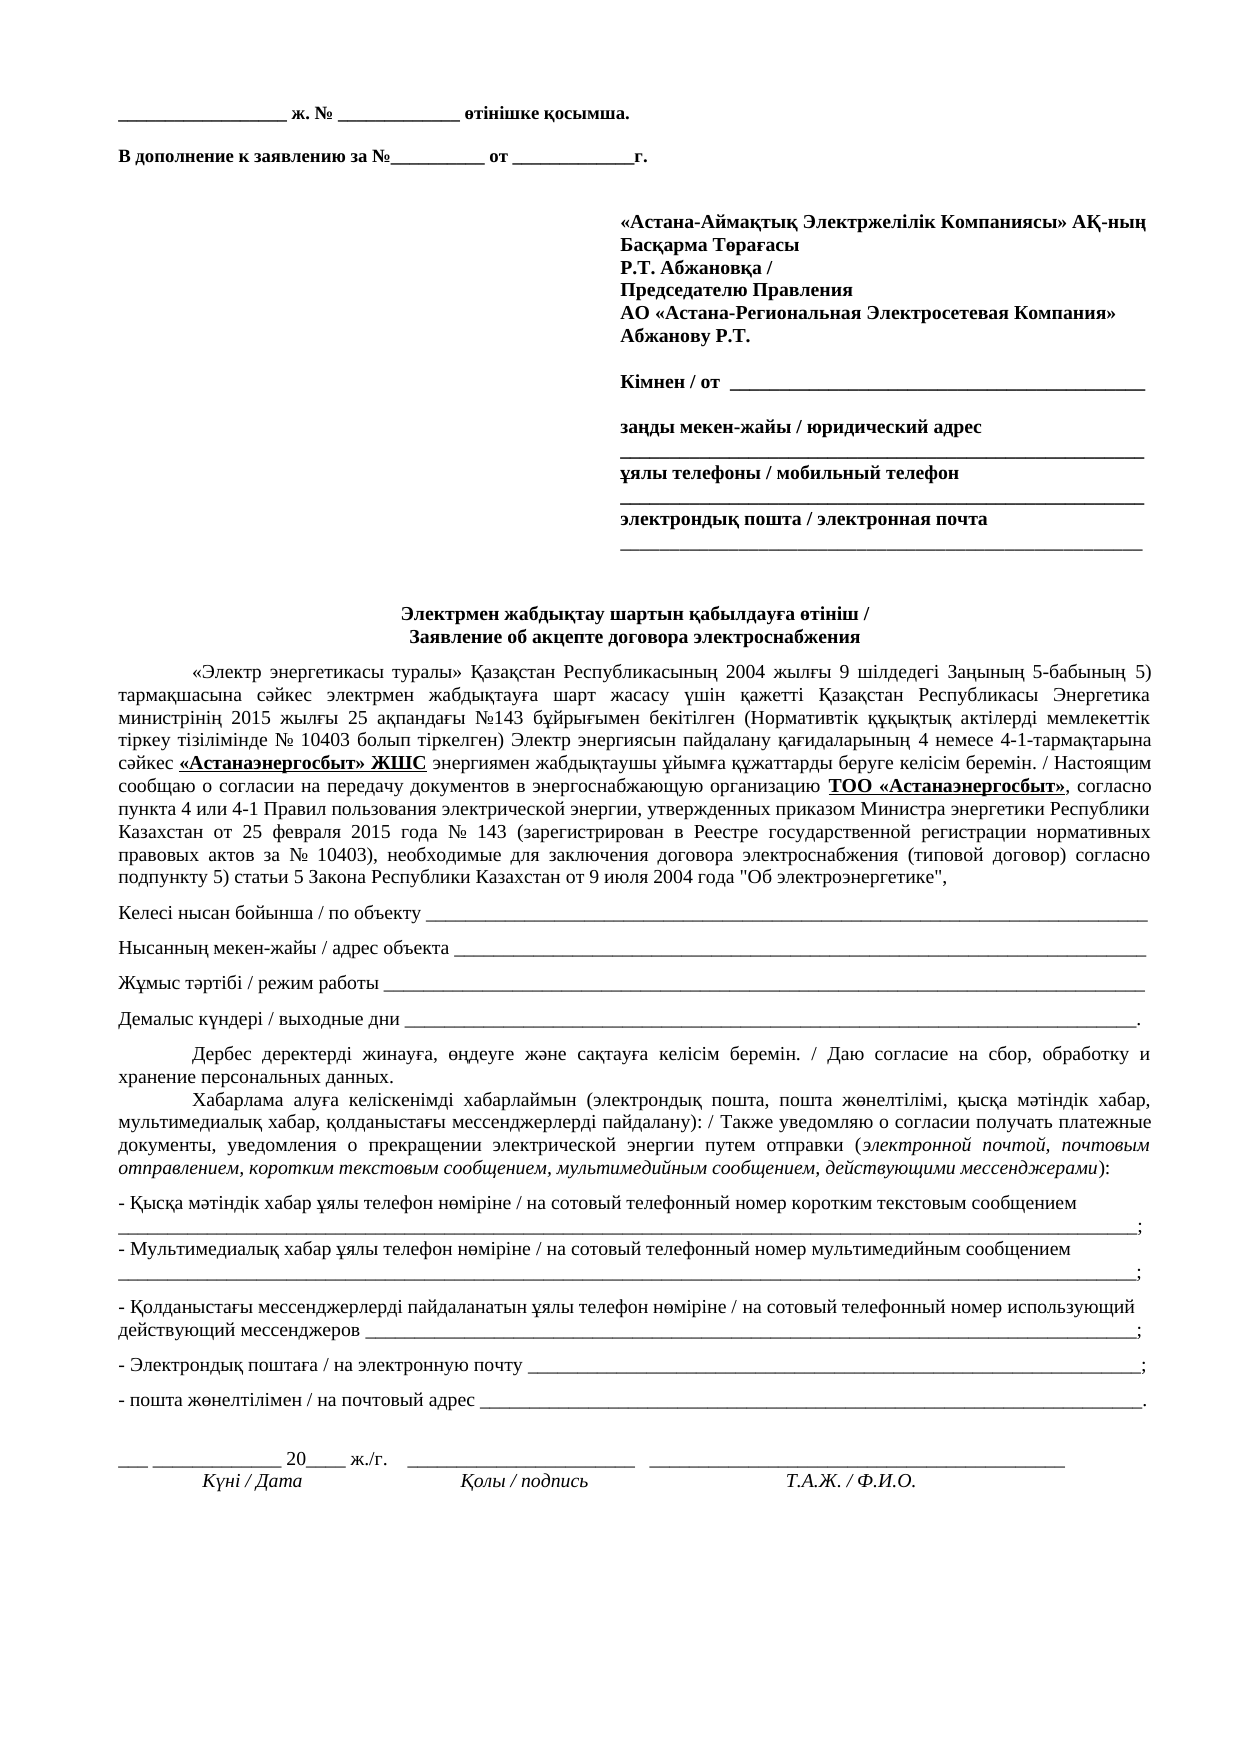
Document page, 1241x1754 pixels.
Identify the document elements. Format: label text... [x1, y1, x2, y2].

text __________________ ж. № _____________ өтінішке қосымша. [118, 102, 1152, 124]
text Кімнен / от __________________________________________ [620, 370, 1152, 392]
text Дербес деректерді жинауға, өңдеуге және сақтауға келісім беремін. / Даю согласие на сбор, обработку и хранение персональных данных. [118, 1042, 1152, 1087]
text ___ _____________ 20____ ж./г. _______________________ __________________________________________ [118, 1447, 1152, 1469]
text В дополнение к заявлению за №__________ от _____________г. [118, 145, 1152, 167]
text Демалыс күндері / выходные дни __________________________________________________________________________. [118, 1007, 1152, 1029]
text - Электрондық поштаға / на электронную почту ______________________________________________________________; [118, 1353, 1152, 1376]
text АО «Астана-Региональная Электросетевая Компания» [620, 301, 1152, 324]
text электрондық пошта / электронная почта _____________________________________________________ [620, 507, 1152, 553]
text Жұмыс тәртібі / режим работы _____________________________________________________________________________ [118, 971, 1152, 994]
text - Қолданыстағы мессенджерлерді пайдаланатын ұялы телефон нөміріне / на сотовый телефонный номер использующий действующий мессенджеров ______________________________________________________________________________; [118, 1295, 1152, 1341]
text Нысанның мекен-жайы / адрес объекта ______________________________________________________________________ [118, 936, 1152, 959]
text Хабарлама алуға келіскенімді хабарлаймын (электрондық пошта, пошта жөнелтілімі, қысқа мәтіндік хабар, мультимедиалық хабар, қолданыстағы мессенджерлерді пайдалану): / Также уведомляю о согласии получать платежные документы, уведомления о прекращении электрической энергии путем отправки (электронной почтой, почтовым отправлением, коротким текстовым сообщением, мультимедийным сообщением, действующими мессенджерами): [118, 1087, 1152, 1179]
text Басқарма Төрағасы [620, 233, 1152, 256]
text Электрмен жабдықтау шартын қабылдауға өтініш / [118, 602, 1152, 625]
text - Қысқа мәтіндік хабар ұялы телефон нөміріне / на сотовый телефонный номер коротким текстовым сообщением _______________________________________________________________________________________________________; - Мультимедиалық хабар ұялы телефон нөміріне / на сотовый телефонный номер мультимедийным сообщением _______________________________________________________________________________________________________; [118, 1191, 1152, 1282]
text Абжанову Р.Т. [620, 324, 1152, 347]
text Р.Т. Абжановқа / [620, 256, 1152, 278]
text - пошта жөнелтілімен / на почтовый адрес ___________________________________________________________________. [118, 1388, 1152, 1411]
text _____________________________________________________ [620, 484, 1152, 507]
text Күні / Дата Қолы / подпись Т.А.Ж. / Ф.И.О. [118, 1469, 1152, 1492]
text Заявление об акцепте договора электроснабжения [118, 625, 1152, 647]
text заңды мекен-жайы / юридический адрес _____________________________________________________ [620, 415, 1152, 461]
text Келесі нысан бойынша / по объекту _________________________________________________________________________ [118, 901, 1152, 923]
text «Электр энергетикасы туралы» Қазақстан Республикасының 2004 жылғы 9 шілдедегі Заңының 5-бабының 5) тармақшасына сәйкес электрмен жабдықтауға шарт жасасу үшін қажетті Қазақстан Республикасы Энергетика министрінің 2015 жылғы 25 ақпандағы №143 бұйрығымен бекітілген (Нормативтік құқықтық актілерді мемлекеттік тіркеу тізілімінде № 10403 болып тіркелген) Электр энергиясын пайдалану қағидаларының 4 немесе 4-1-тармақтарына сәйкес «Астанаэнергосбыт» ЖШС энергиямен жабдықтаушы ұйымға құжаттарды беруге келісім беремін. / Настоящим сообщаю о согласии на передачу документов в энергоснабжающую организацию ТОО «Астанаэнергосбыт», согласно пункта 4 или 4-1 Правил пользования электрической энергии, утвержденных приказом Министра энергетики Республики Казахстан от 25 февраля 2015 года № 143 (зарегистрирован в Реестре государственной регистрации нормативных правовых актов за № 10403), необходимые для заключения договора электроснабжения (типовой договор) согласно подпункту 5) статьи 5 Закона Республики Казахстан от 9 июля 2004 года "Об электроэнергетике", [118, 660, 1152, 888]
text Председателю Правления [620, 278, 1152, 301]
text ұялы телефоны / мобильный телефон [620, 461, 1152, 484]
text «Астана-Аймақтық Электржелілік Компаниясы» АҚ-ның [620, 210, 1152, 233]
